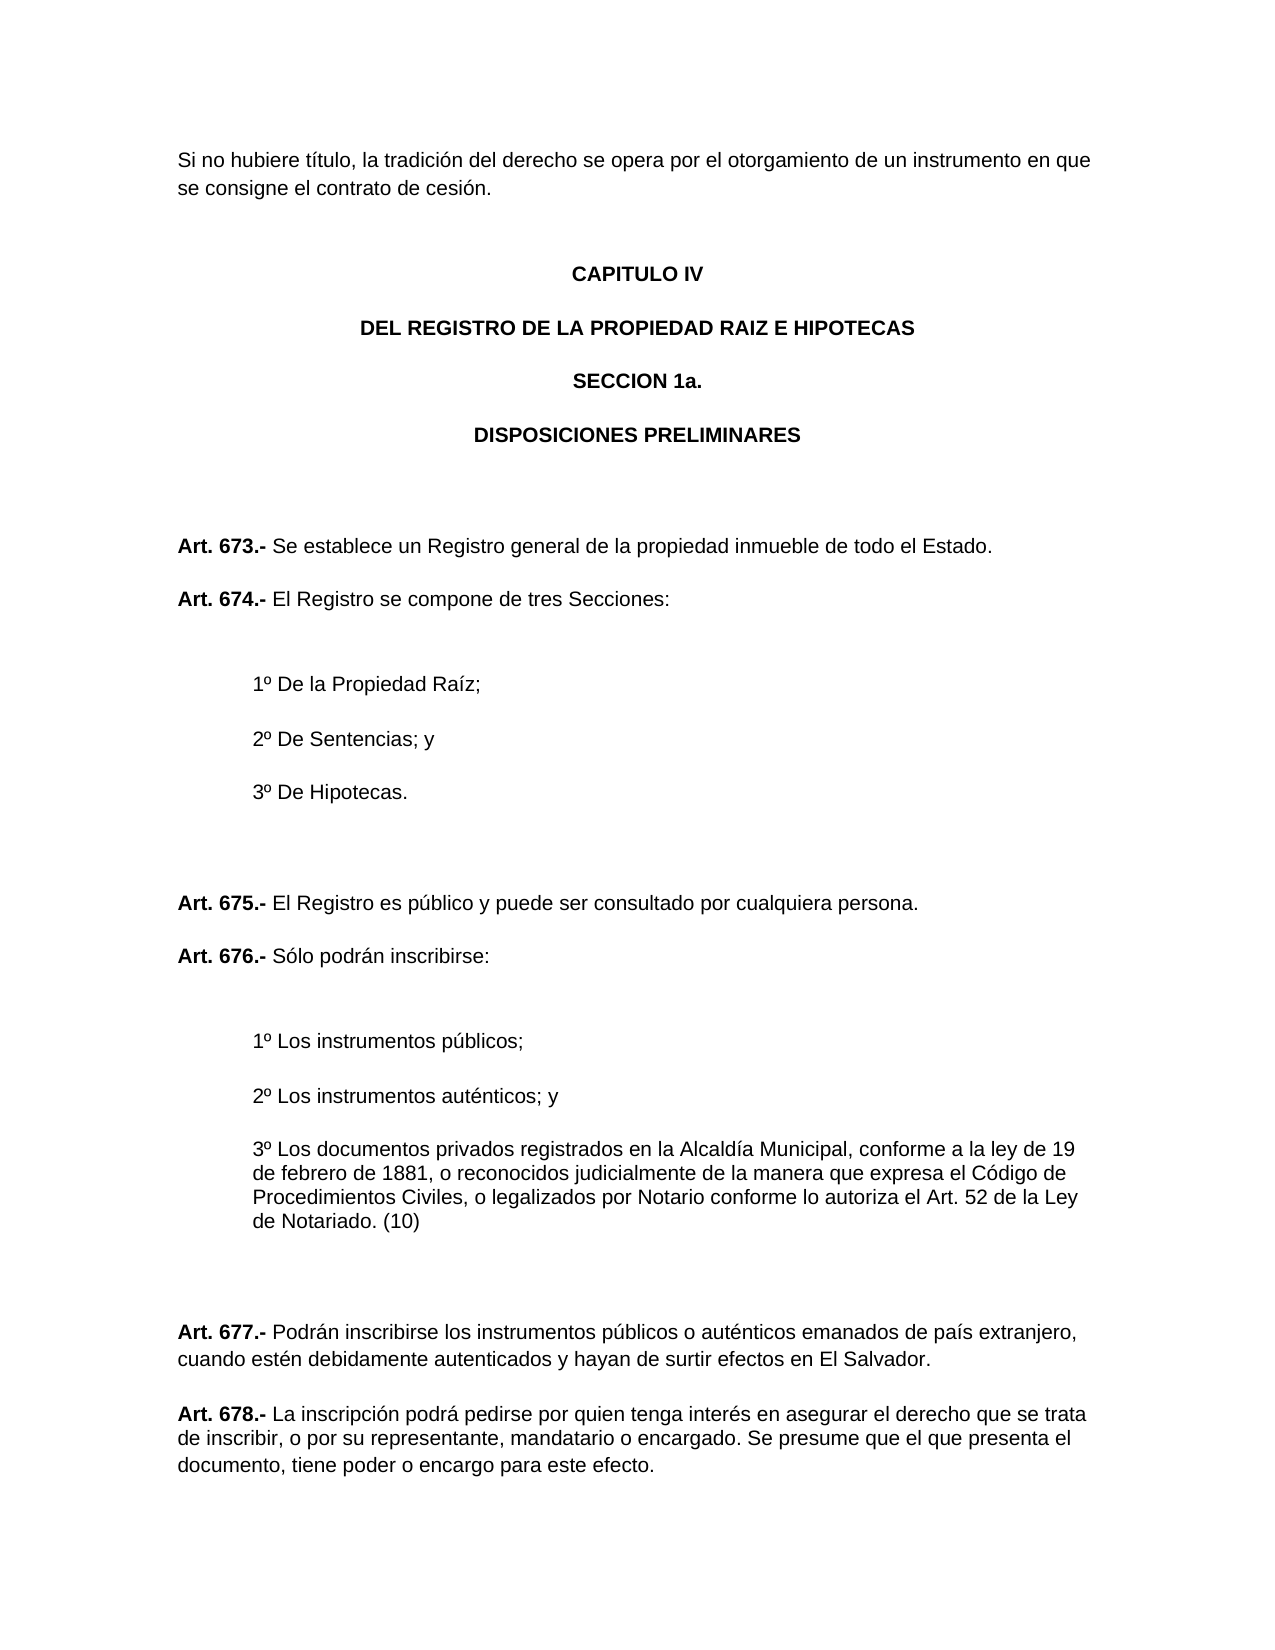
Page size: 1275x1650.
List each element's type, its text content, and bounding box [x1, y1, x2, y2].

text 2º Los instrumentos auténticos; y [252, 1083, 1098, 1107]
text Art. 677.- Podrán inscribirse los instrumentos públicos o auténticos emanados de país extranjero, cuando estén debidamente autenticados y hayan de surtir efectos en El Salvador. [177, 1319, 1098, 1372]
text SECCION 1a. [177, 369, 1098, 393]
text 2º De Sentencias; y [252, 726, 1098, 750]
text Si no hubiere título, la tradición del derecho se opera por el otorgamiento de un instrumento en que se consigne el contrato de cesión. [177, 148, 1098, 200]
text CAPITULO IV [177, 229, 1098, 287]
text 1º De la Propiedad Raíz; [252, 640, 1098, 697]
text 1º Los instrumentos públicos; [252, 997, 1098, 1054]
text Art. 675.- El Registro es público y puede ser consultado por cualquiera persona. [177, 891, 1098, 914]
text Art. 673.- Se establece un Registro general de la propiedad inmueble de todo el Estado. [177, 533, 1098, 557]
text Art. 676.- Sólo podrán inscribirse: [177, 944, 1098, 968]
text 3º Los documentos privados registrados en la Alcaldía Municipal, conforme a la ley de 19 de febrero de 1881, o reconocidos judicialmente de la manera que expresa el Código de Procedimientos Civiles, o legalizados por Notario conforme lo autoriza el Art. 52 de la Ley de Notariado. (10) [252, 1137, 1098, 1232]
text Art. 678.- La inscripción podrá pedirse por quien tenga interés en asegurar el derecho que se trata de inscribir, o por su representante, mandatario o encargado. Se presume que el que presenta el documento, tiene poder o encargo para este efecto. [177, 1401, 1098, 1478]
text DISPOSICIONES PRELIMINARES [177, 422, 1098, 446]
text 3º De Hipotecas. [252, 779, 1098, 803]
text DEL REGISTRO DE LA PROPIEDAD RAIZ E HIPOTECAS [177, 316, 1098, 340]
text Art. 674.- El Registro se compone de tres Secciones: [177, 587, 1098, 611]
